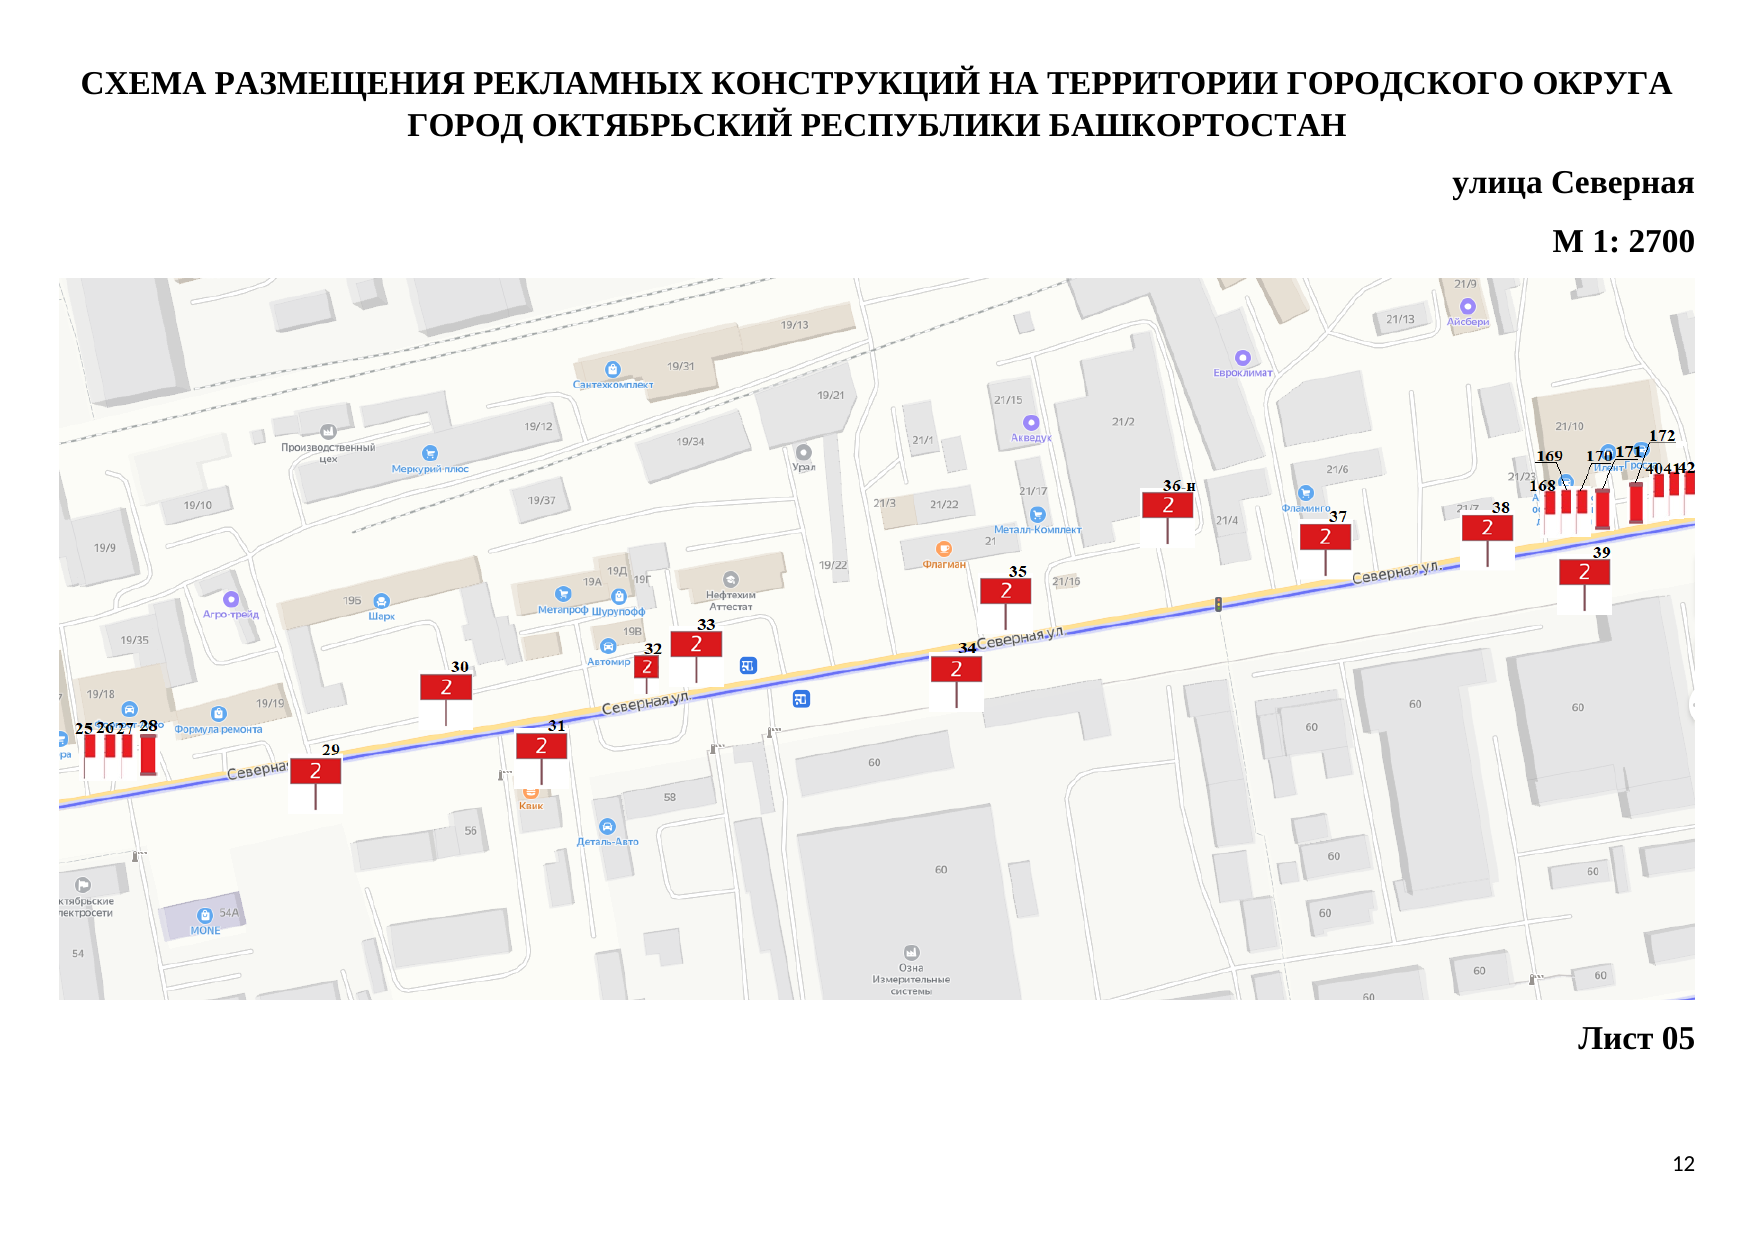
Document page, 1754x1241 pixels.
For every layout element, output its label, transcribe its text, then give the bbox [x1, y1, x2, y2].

text улица Северная [59, 163, 1695, 201]
text СХЕМА РАЗМЕЩЕНИЯ РЕКЛАМНЫХ КОНСТРУКЦИЙ НА ТЕРРИТОРИИ ГОРОДСКОГО ОКРУГА ГОРОД ОКТЯБРЬСКИЙ РЕСПУБЛИКИ БАШКОРТОСТАН [59, 63, 1695, 143]
text М 1: 2700 [59, 221, 1695, 259]
picture [59, 278, 1695, 1000]
text Лист 05 [59, 1018, 1695, 1056]
